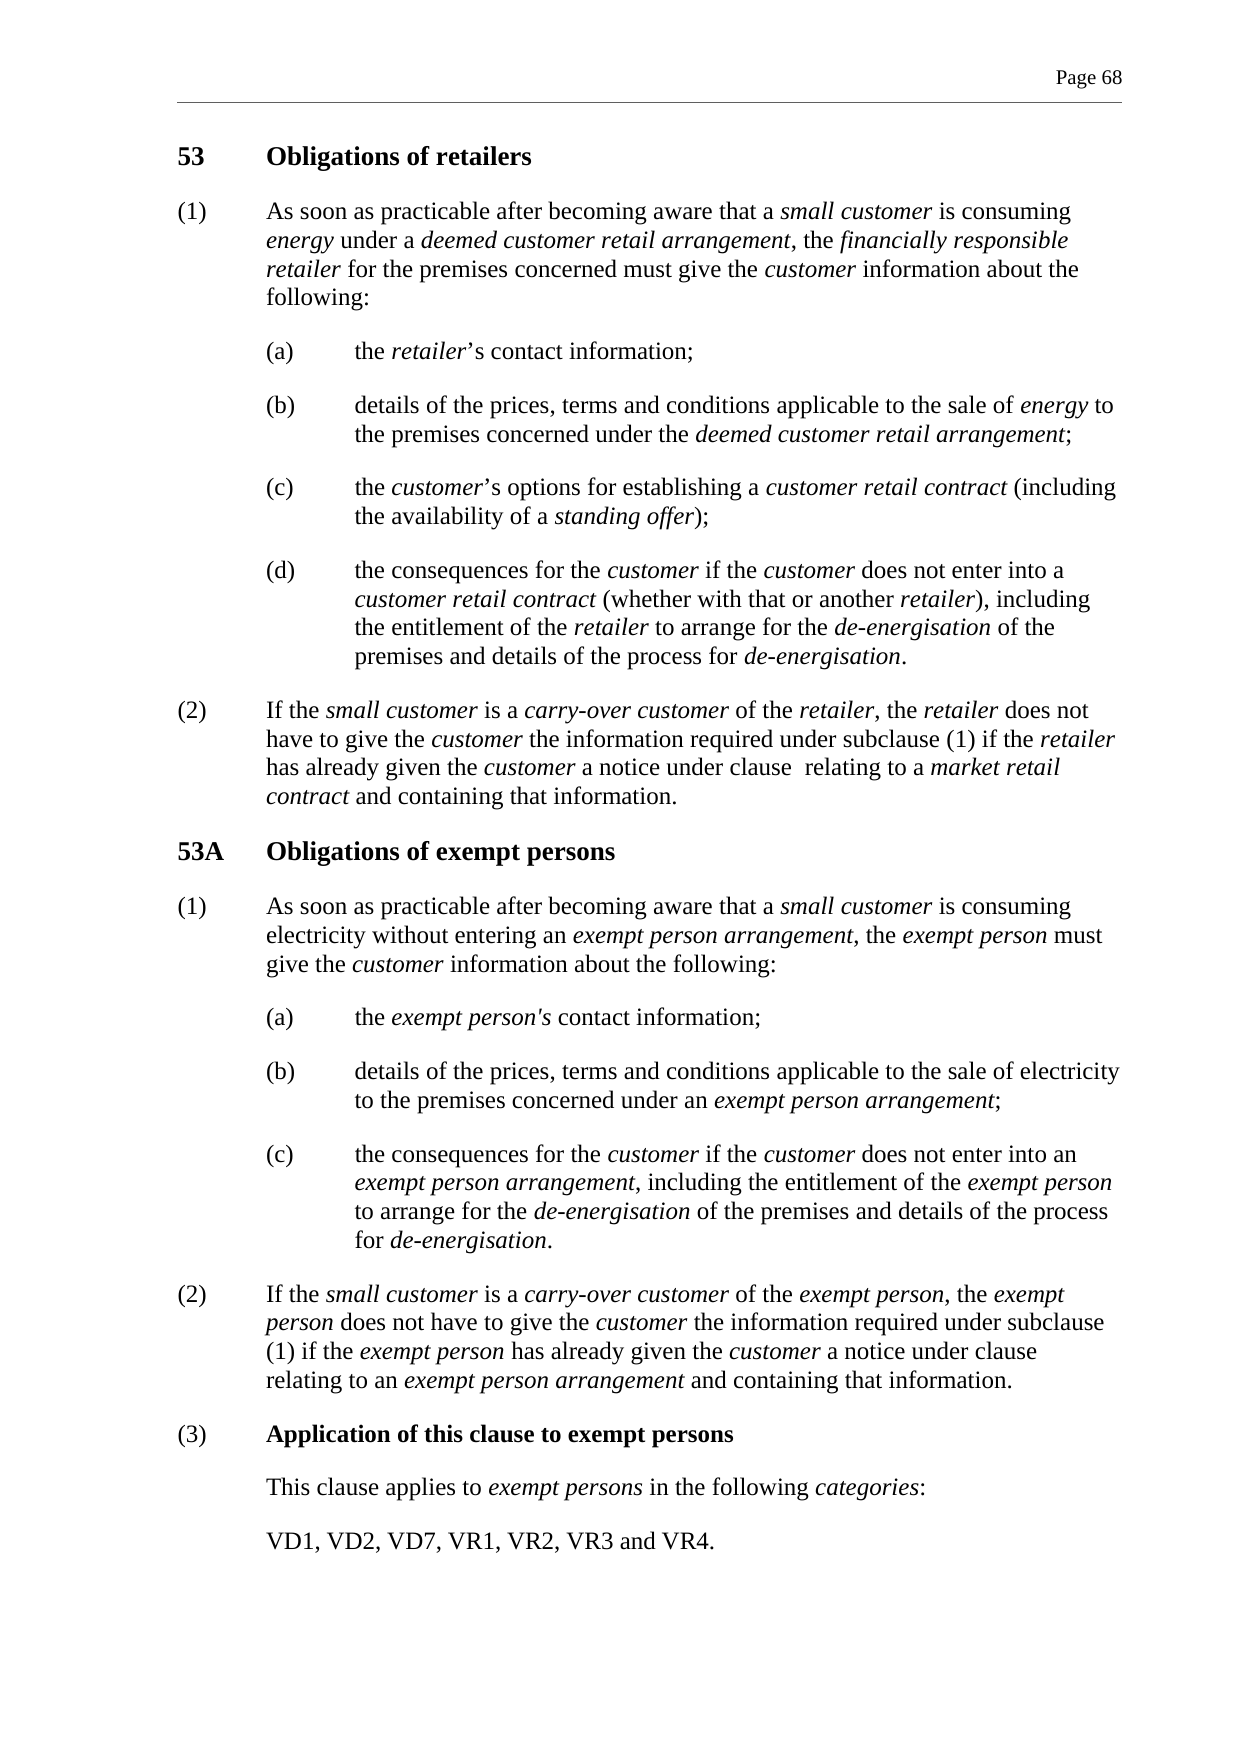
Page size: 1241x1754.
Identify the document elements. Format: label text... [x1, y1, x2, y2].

text This clause applies to exempt persons in the following categories: [266, 1472, 1122, 1501]
text VD1, VD2, VD7, VR1, VR2, VR3 and VR4. [266, 1526, 1122, 1555]
text the customer’s options for establishing a customer retail contract (including the availability of a standing offer); [266, 472, 1122, 530]
text the consequences for the customer if the customer does not enter into a customer retail contract (whether with that or another retailer), including the entitlement of the retailer to arrange for the de-energisation of the premises and details of the process for de-energisation. [266, 555, 1122, 670]
text the consequences for the customer if the customer does not enter into an exempt person arrangement, including the entitlement of the exempt person to arrange for the de-energisation of the premises and details of the process for de-energisation. [266, 1139, 1122, 1254]
text the exempt person's contact information; [266, 1002, 1122, 1031]
text details of the prices, terms and conditions applicable to the sale of electricity to the premises concerned under an exempt person arrangement; [266, 1056, 1122, 1114]
text the retailer’s contact information; [266, 336, 1122, 365]
text Obligations of retailers [177, 140, 1122, 171]
text details of the prices, terms and conditions applicable to the sale of energy to the premises concerned under the deemed customer retail arrangement; [266, 390, 1122, 447]
list 53A Obligations of exempt persons [177, 835, 1122, 866]
text Application of this clause to exempt persons [177, 1419, 1122, 1447]
text As soon as practicable after becoming aware that a small customer is consuming energy under a deemed customer retail arrangement, the financially responsible retailer for the premises concerned must give the customer information about the following: [177, 196, 1122, 311]
list As soon as practicable after becoming aware that a small customer is consuming electricity without entering an exempt person arrangement, the exempt person must give the customer information about the following: [177, 891, 1122, 977]
text If the small customer is a carry-over customer of the retailer, the retailer does not have to give the customer the information required under subclause (1) if the retailer has already given the customer a notice under clause 0 relating to a market retail contract and containing that information. [177, 695, 1122, 810]
text If the small customer is a carry-over customer of the exempt person, the exempt person does not have to give the customer the information required under subclause (1) if the exempt person has already given the customer a notice under clause 0 relating to an exempt person arrangement and containing that information. [177, 1279, 1122, 1394]
